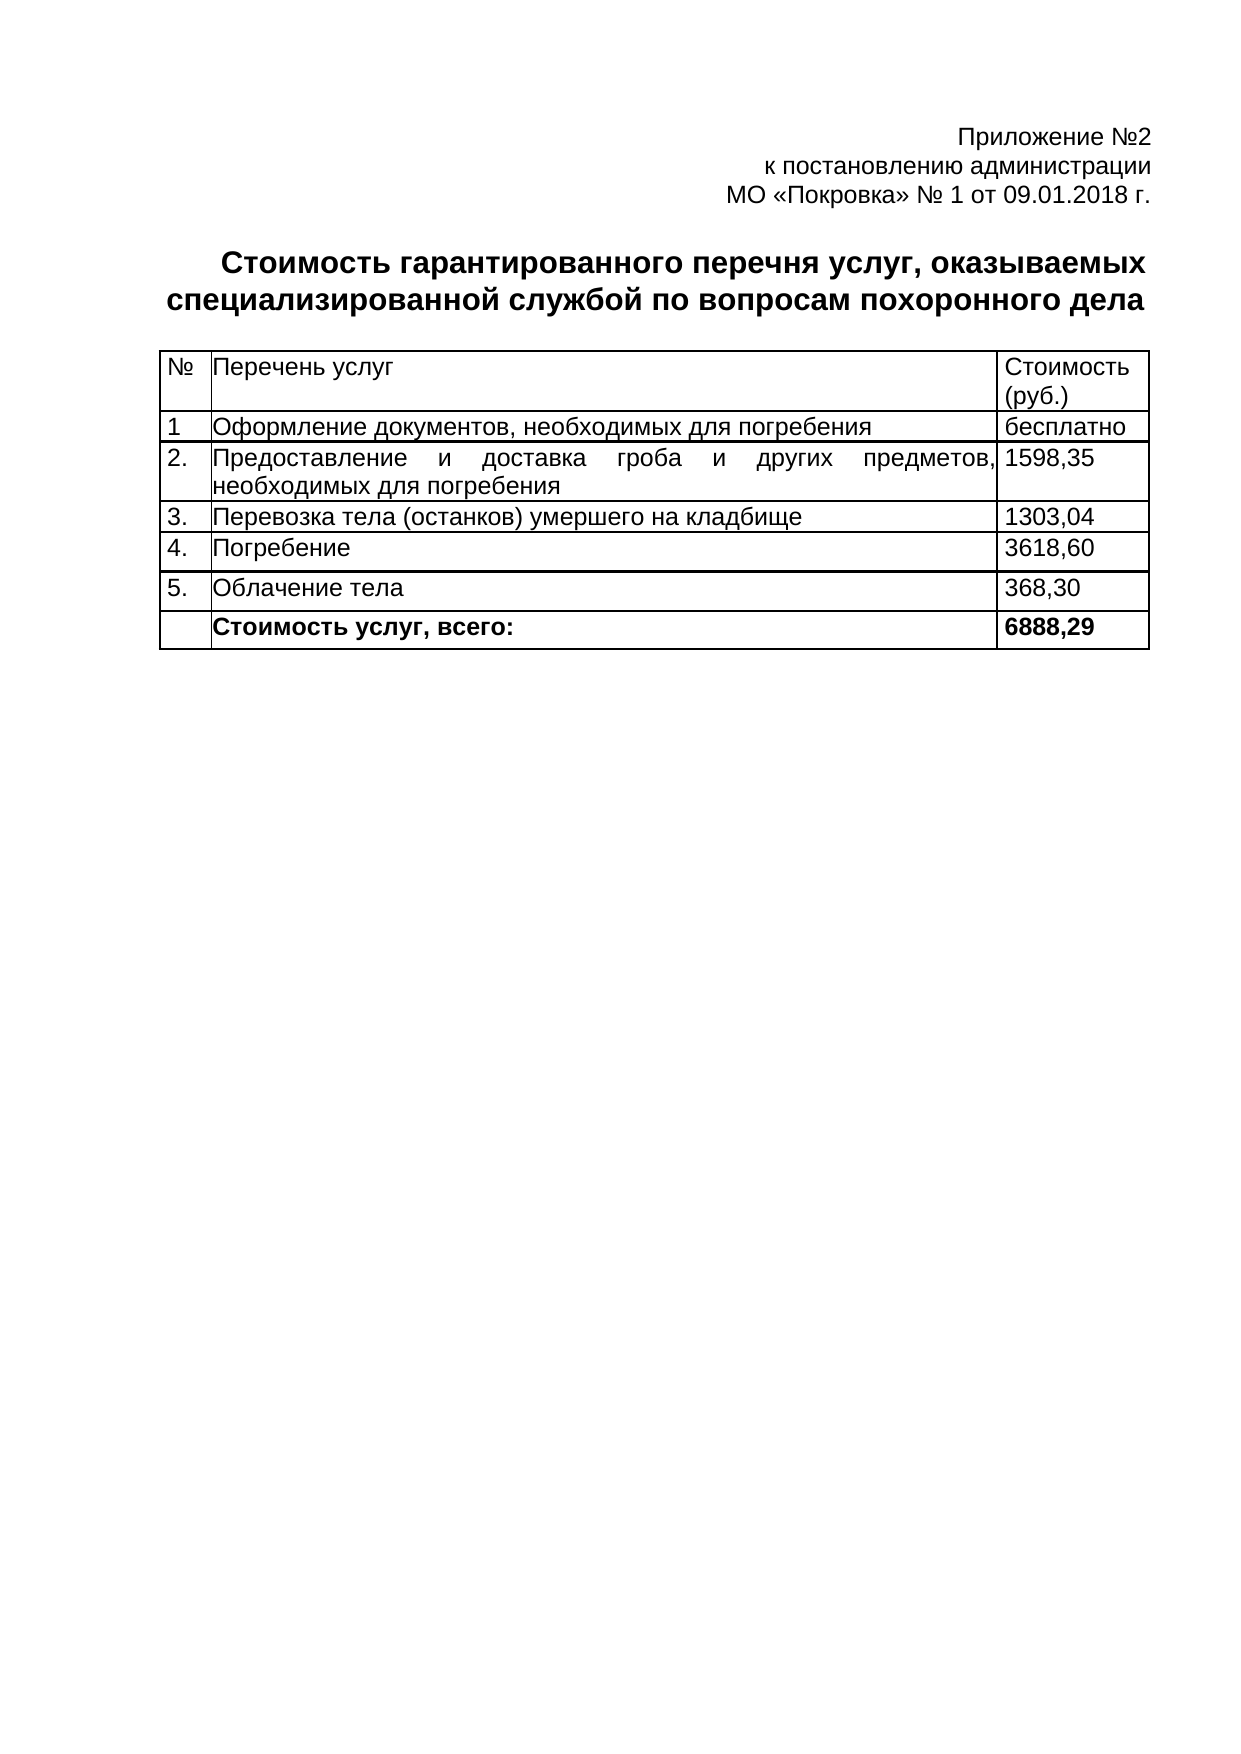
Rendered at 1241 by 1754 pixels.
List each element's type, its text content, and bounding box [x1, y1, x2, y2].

table_cell Облачение тела [212, 573, 996, 610]
table_cell 5. [161, 573, 211, 610]
text Стоимость гарантированного перечня услуг, оказываемых специализированной службой по вопросам похоронного дела [159, 244, 1152, 316]
table_cell Перевозка тела (останков) умершего на кладбище [212, 502, 996, 531]
table_cell Погребение [212, 533, 996, 570]
table_cell Стоимость услуг, всего: [212, 612, 996, 648]
table_cell [161, 612, 211, 648]
text к постановлению администрации [159, 151, 1152, 180]
table_cell 1303,04 [998, 502, 1148, 531]
table_cell 2. [161, 443, 211, 500]
table_cell 4. [161, 533, 211, 570]
text Приложение №2 [159, 122, 1152, 151]
table_cell 3618,60 [998, 533, 1148, 570]
table_header Стоимость (руб.) [998, 352, 1148, 409]
table_cell бесплатно [998, 412, 1148, 440]
table_cell Предоставление и доставка гроба и других предметов, необходимых для погребения [212, 443, 996, 500]
table_header Перечень услуг [212, 352, 996, 409]
table_header № [161, 352, 211, 409]
table_cell 368,30 [998, 573, 1148, 610]
table_cell 1598,35 [998, 443, 1148, 500]
table_cell 1 [161, 412, 211, 440]
table_cell Оформление документов, необходимых для погребения [212, 412, 996, 440]
table_cell 6888,29 [998, 612, 1148, 648]
table_cell 3. [161, 502, 211, 531]
text МО «Покровка» № 1 от 09.01.2018 г. [159, 180, 1152, 209]
